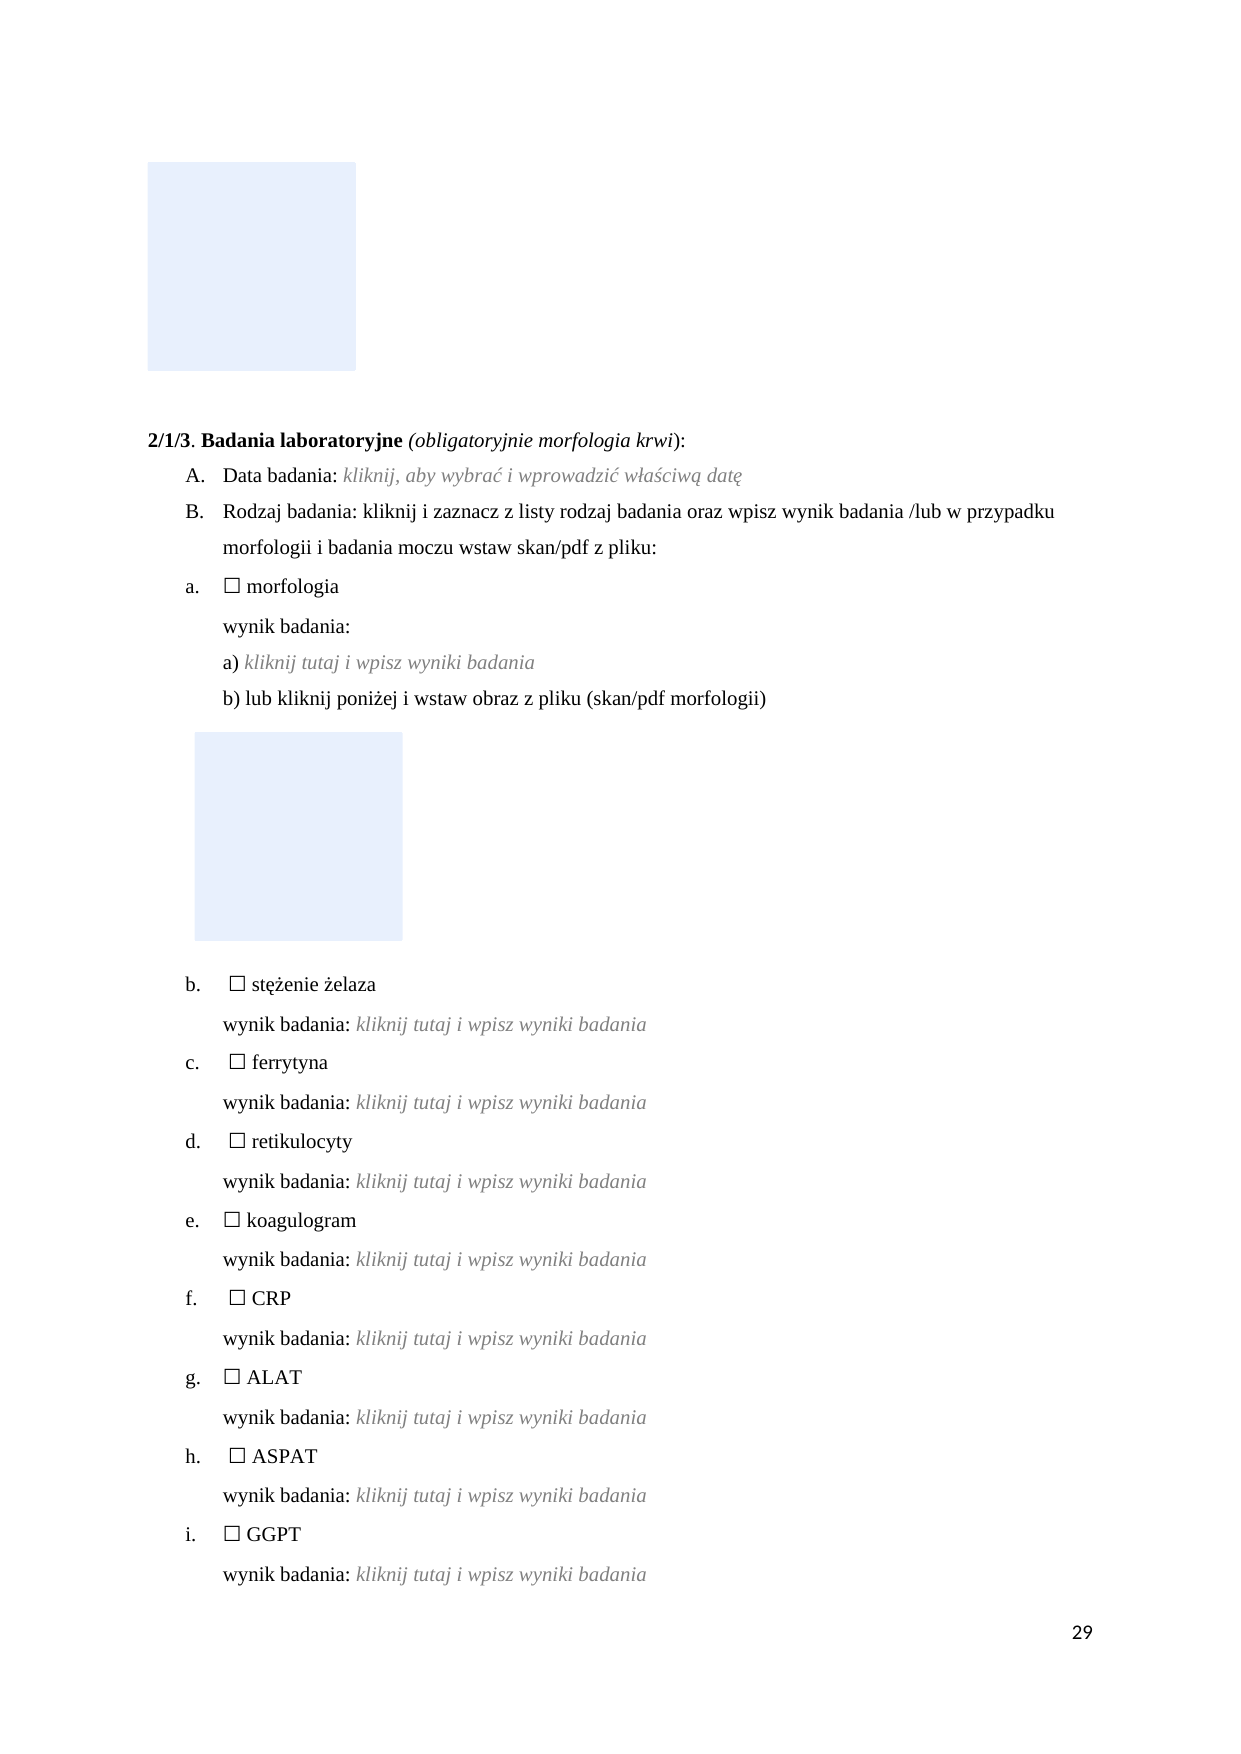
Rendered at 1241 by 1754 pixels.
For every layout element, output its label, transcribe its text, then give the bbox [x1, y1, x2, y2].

list Rodzaj badania: kliknij i zaznacz z listy rodzaj badania oraz wpisz wynik badania /lub w przypadku morfologii i badania moczu wstaw skan/pdf z pliku: [185, 499, 1093, 559]
list stężenie żelaza [185, 969, 1093, 997]
list wynik badania: [223, 1405, 1093, 1429]
list wynik badania: [223, 1247, 1093, 1271]
list retikulocyty [185, 1126, 1093, 1154]
list b) lub kliknij poniżej i wstaw obraz z pliku (skan/pdf morfologii) [223, 686, 1093, 710]
picture [194, 732, 403, 941]
list GGPT [185, 1519, 1093, 1548]
list ASPAT [185, 1441, 1093, 1469]
list wynik badania: [223, 1326, 1093, 1350]
list wynik badania: [223, 1169, 1093, 1193]
list CRP [185, 1283, 1093, 1312]
text 2/1/3. Badania laboratoryjne (obligatoryjnie morfologia krwi): [148, 428, 1093, 452]
list wynik badania: [223, 614, 1093, 638]
list koagulogram [185, 1205, 1093, 1233]
list a) [223, 650, 1093, 674]
list wynik badania: [223, 1090, 1093, 1114]
list wynik badania: [223, 1483, 1093, 1507]
list ALAT [185, 1362, 1093, 1391]
picture [147, 162, 356, 371]
list wynik badania: [223, 1011, 1093, 1036]
list Data badania: [185, 463, 1093, 487]
list morfologia [185, 571, 1093, 599]
list ferrytyna [185, 1047, 1093, 1076]
list wynik badania: [223, 1562, 1093, 1586]
